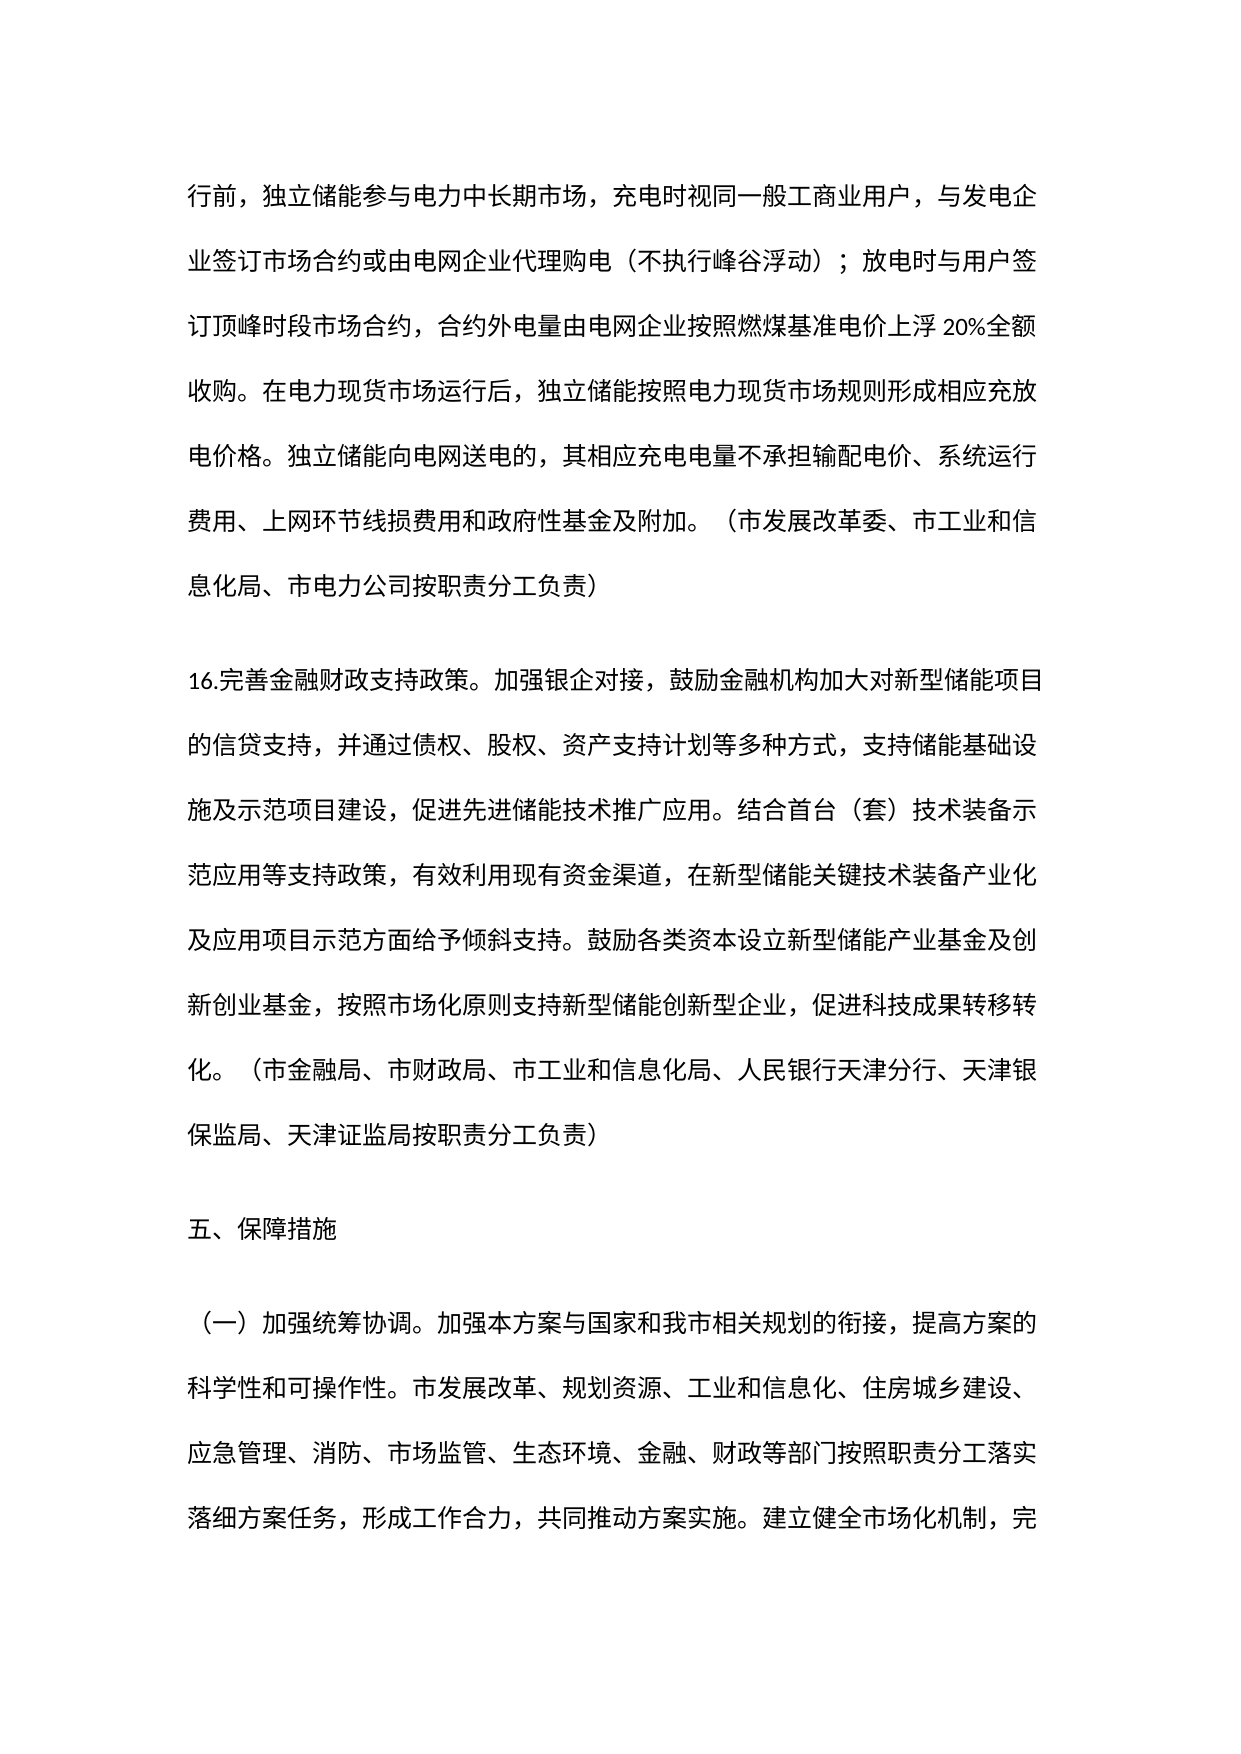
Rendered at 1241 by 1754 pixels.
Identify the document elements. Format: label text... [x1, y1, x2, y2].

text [187, 1289, 1053, 1549]
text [187, 162, 1053, 617]
text 16.完善金融财政支持政策。加强银企对接，鼓励金融机构加大对新型储能项目的信贷支持，并通过债权、股权、资产支持计划等多种方式，支持储能基础设施及示范项目建设，促进先进储能技术推广应用。结合首台（套）技术装备示范应用等支持政策，有效利用现有资金渠道，在新型储能关键技术装备产业化及应用项目示范方面给予倾斜支持。鼓励各类资本设立新型储能产业基金及创新创业基金，按照市场化原则支持新型储能创新型企业，促进科技成果转移转化。（市金融局、市财政局、市工业和信息化局、人民银行天津分行、天津银保监局、天津证监局按职责分工负责） [187, 646, 1053, 1166]
text 五、保障措施 [187, 1195, 1053, 1260]
